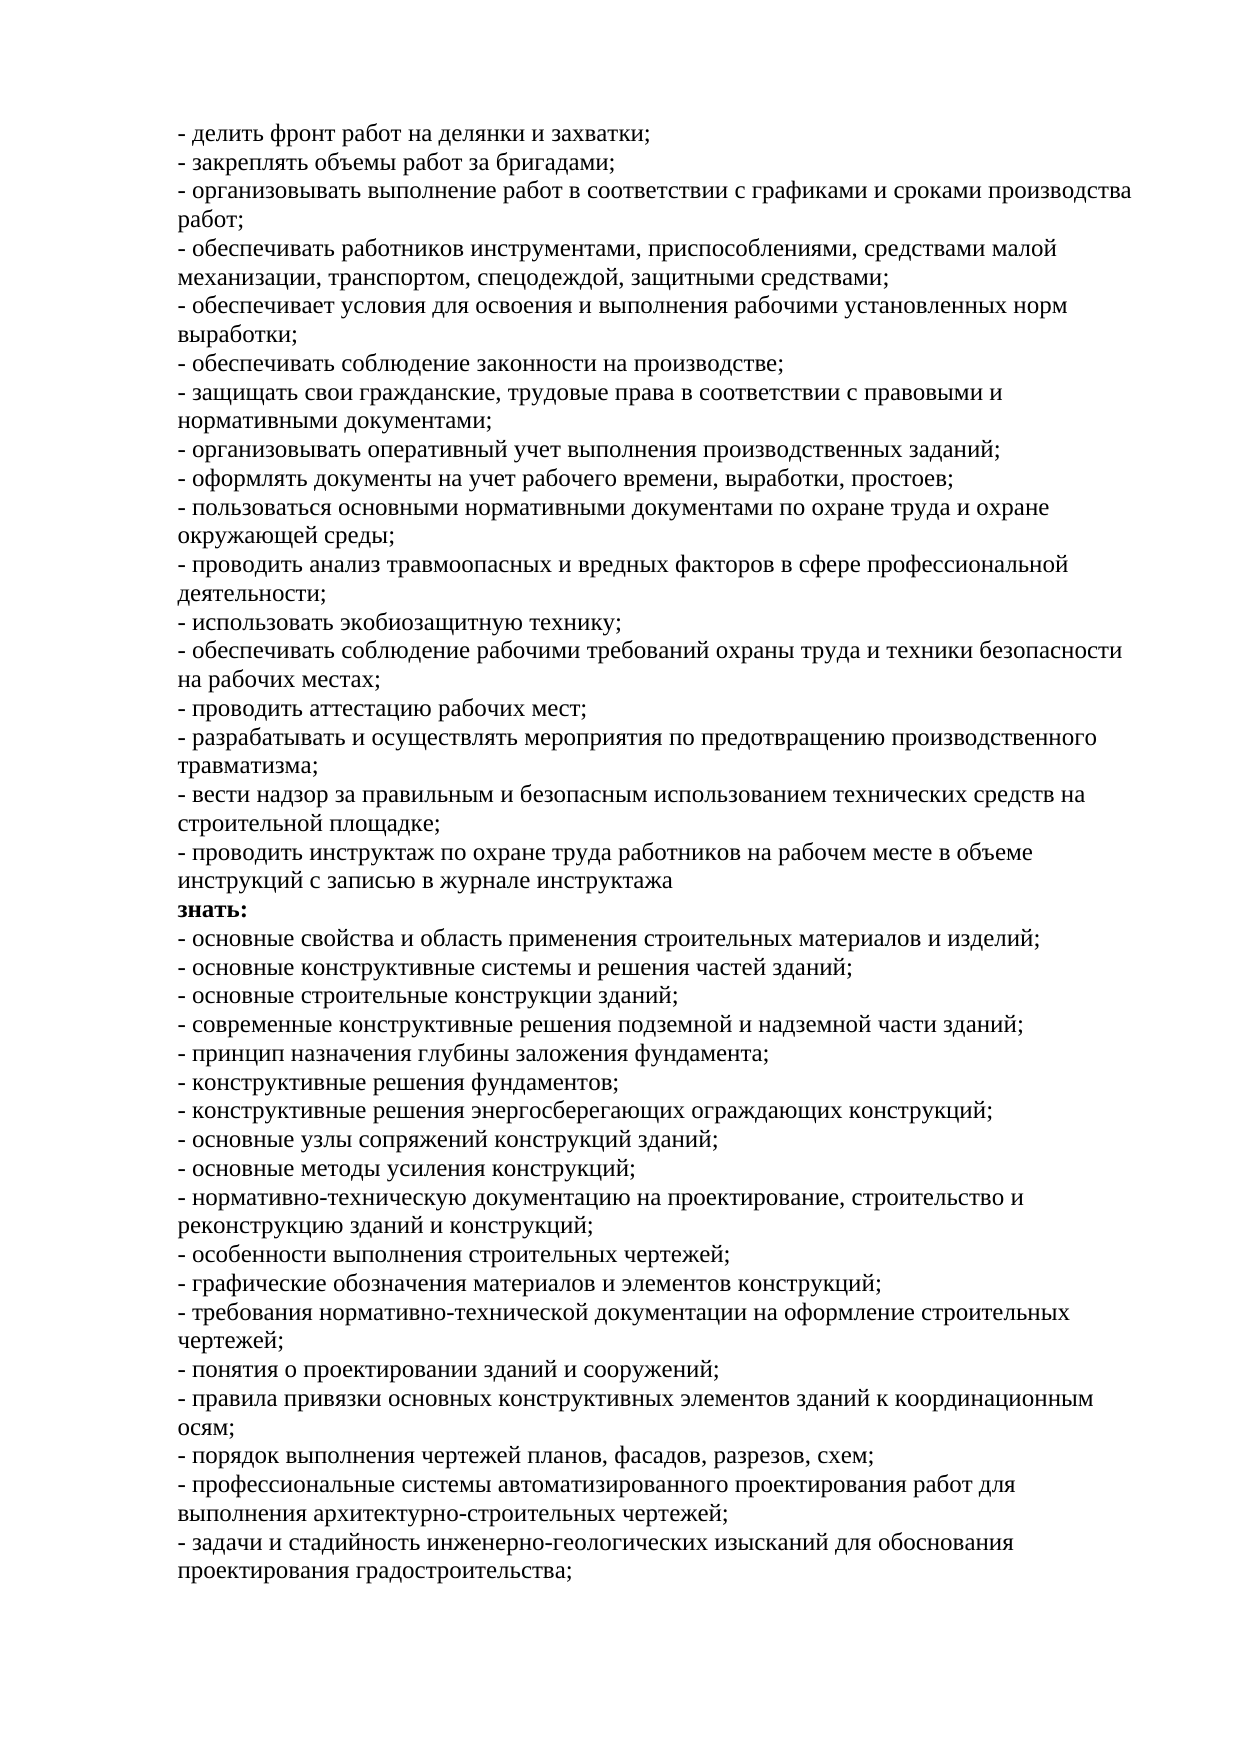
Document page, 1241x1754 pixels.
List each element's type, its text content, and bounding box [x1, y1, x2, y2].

text - обеспечивать соблюдение рабочими требований охраны труда и техники безопасности на рабочих местах; [177, 636, 1152, 693]
text - основные методы усиления конструкций; [177, 1153, 1152, 1182]
text - нормативно-техническую документацию на проектирование, строительство и реконструкцию зданий и конструкций; [177, 1182, 1152, 1239]
text - разрабатывать и осуществлять мероприятия по предотвращению производственного травматизма; [177, 722, 1152, 779]
text - основные конструктивные системы и решения частей зданий; [177, 952, 1152, 981]
text - требования нормативно-технической документации на оформление строительных чертежей; [177, 1297, 1152, 1354]
text - основные узлы сопряжений конструкций зданий; [177, 1124, 1152, 1153]
text - проводить аттестацию рабочих мест; [177, 693, 1152, 722]
text - графические обозначения материалов и элементов конструкций; [177, 1268, 1152, 1297]
text - обеспечивать работников инструментами, приспособлениями, средствами малой механизации, транспортом, спецодеждой, защитными средствами; [177, 233, 1152, 291]
text - правила привязки основных конструктивных элементов зданий к координационным осям; [177, 1383, 1152, 1441]
text - защищать свои гражданские, трудовые права в соответствии с правовыми и нормативными документами; [177, 377, 1152, 434]
text - основные свойства и область применения строительных материалов и изделий; [177, 923, 1152, 952]
text - проводить анализ травмоопасных и вредных факторов в сфере профессиональной деятельности; [177, 549, 1152, 607]
text - особенности выполнения строительных чертежей; [177, 1239, 1152, 1268]
text - конструктивные решения фундаментов; [177, 1067, 1152, 1096]
text - использовать экобиозащитную технику; [177, 607, 1152, 636]
text - профессиональные системы автоматизированного проектирования работ для выполнения архитектурно-строительных чертежей; [177, 1469, 1152, 1527]
text - современные конструктивные решения подземной и надземной части зданий; [177, 1009, 1152, 1038]
text - делить фронт работ на делянки и захватки; [177, 118, 1152, 147]
text - проводить инструктаж по охране труда работников на рабочем месте в объеме инструкций с записью в журнале инструктажа [177, 837, 1152, 894]
text знать: [177, 894, 1152, 923]
text - организовывать оперативный учет выполнения производственных заданий; [177, 434, 1152, 463]
text - закреплять объемы работ за бригадами; [177, 147, 1152, 176]
text - задачи и стадийность инженерно-геологических изысканий для обоснования проектирования градостроительства; [177, 1527, 1152, 1584]
text - пользоваться основными нормативными документами по охране труда и охране окружающей среды; [177, 492, 1152, 549]
text - порядок выполнения чертежей планов, фасадов, разрезов, схем; [177, 1441, 1152, 1469]
text - понятия о проектировании зданий и сооружений; [177, 1354, 1152, 1383]
text - обеспечивает условия для освоения и выполнения рабочими установленных норм выработки; [177, 291, 1152, 348]
text - принцип назначения глубины заложения фундамента; [177, 1038, 1152, 1067]
text - вести надзор за правильным и безопасным использованием технических средств на строительной площадке; [177, 779, 1152, 837]
text - обеспечивать соблюдение законности на производстве; [177, 348, 1152, 377]
text - оформлять документы на учет рабочего времени, выработки, простоев; [177, 463, 1152, 492]
text - конструктивные решения энергосберегающих ограждающих конструкций; [177, 1096, 1152, 1124]
text - основные строительные конструкции зданий; [177, 981, 1152, 1009]
text - организовывать выполнение работ в соответствии с графиками и сроками производства работ; [177, 176, 1152, 233]
